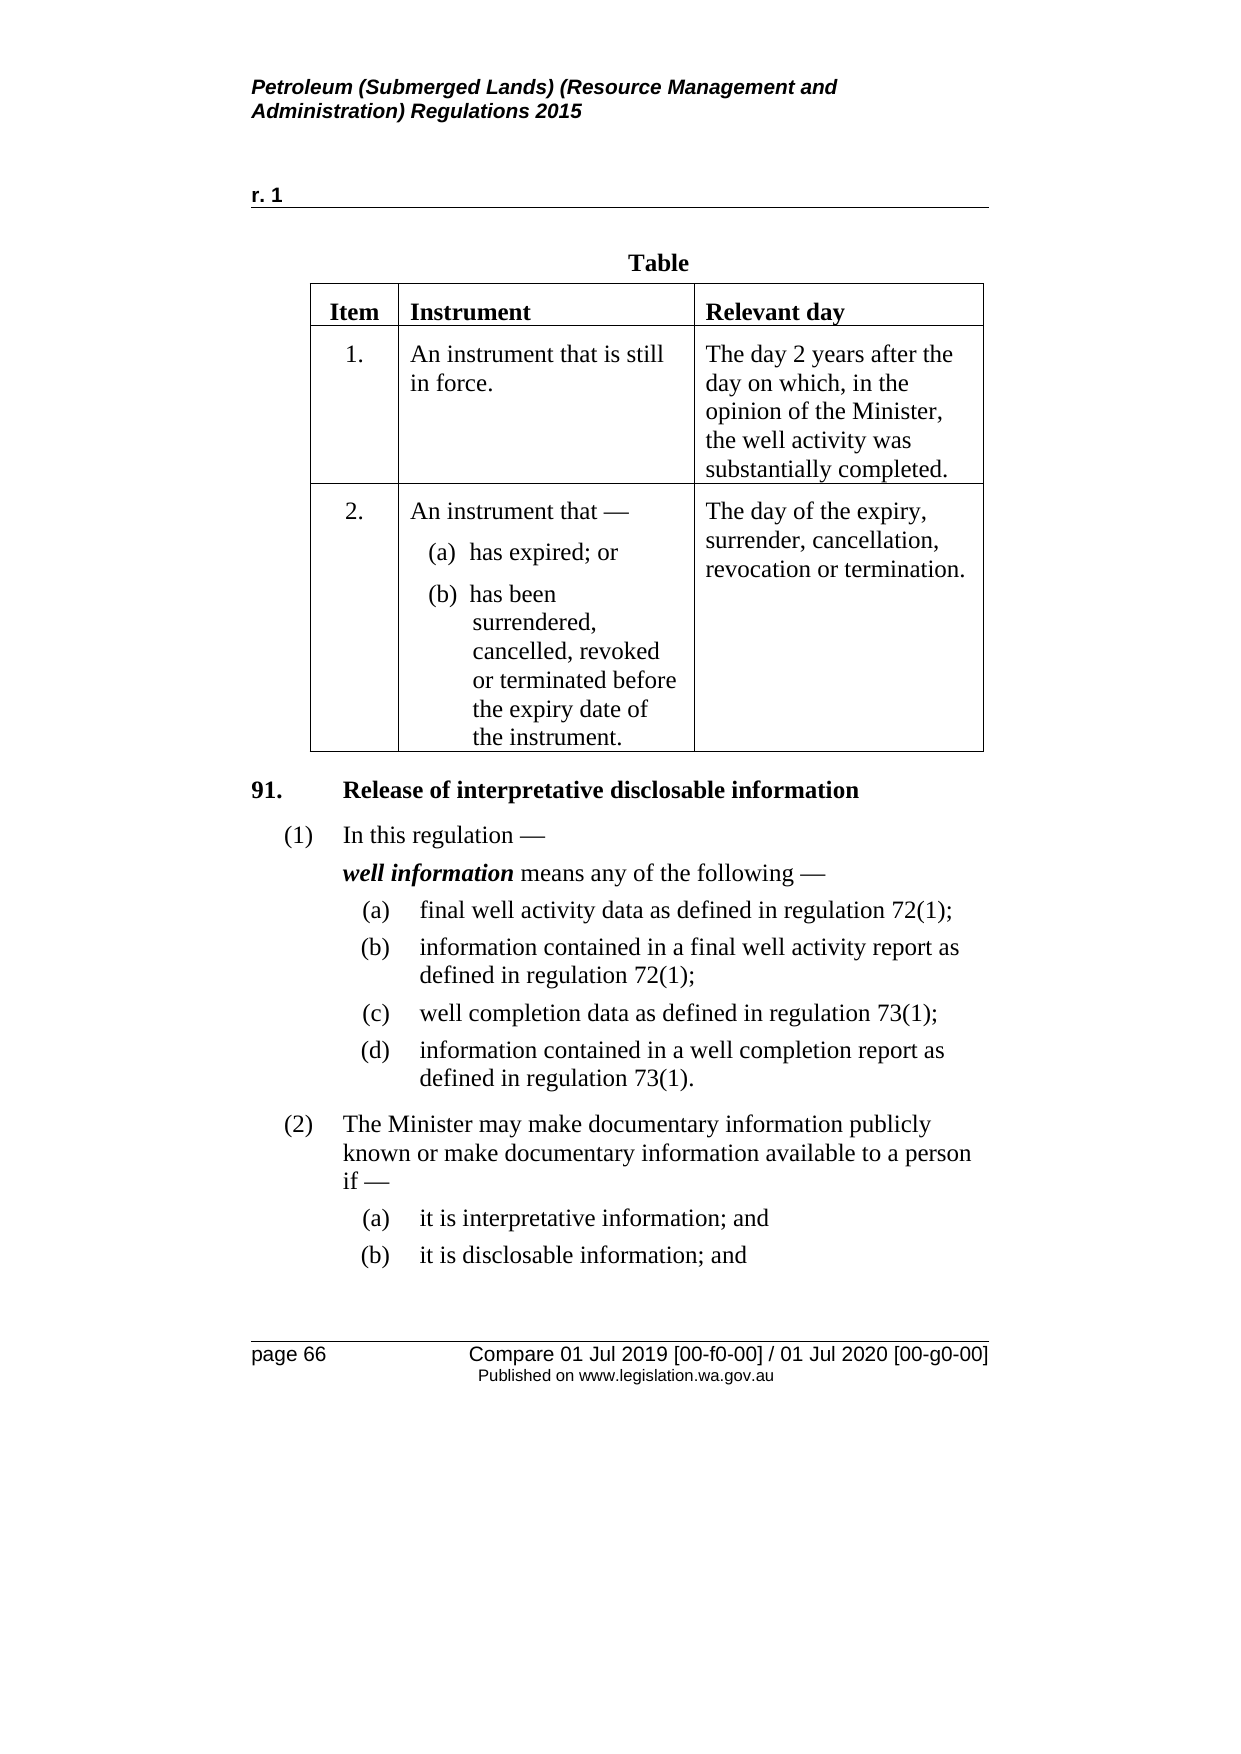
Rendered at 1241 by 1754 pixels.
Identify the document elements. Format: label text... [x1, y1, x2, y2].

table_header Relevant day [695, 284, 983, 325]
text (1) In this regulation — [251, 821, 989, 849]
table_cell 1. [311, 326, 398, 483]
text (a) final well activity data as defined in regulation 72(1); [251, 895, 989, 923]
text (c) well completion data as defined in regulation 73(1); [251, 998, 989, 1026]
text (b) information contained in a final well activity report as defined in regulation 72(1); [251, 932, 989, 989]
table_cell An instrument that — (a) has expired; or (b) has been surrendered, cancelled, revoked or terminated before the expiry date of the instrument. [399, 484, 694, 751]
table_cell The day of the expiry, surrender, cancellation, revocation or termination. [695, 484, 983, 751]
text (2) The Minister may make documentary information publicly known or make documentary information available to a person if — [251, 1109, 989, 1195]
subtitle Table [343, 248, 974, 277]
table_header Item [311, 284, 398, 325]
table_cell An instrument that is still in force. [399, 326, 694, 483]
text (d) information contained in a well completion report as defined in regulation 73(1). [251, 1035, 989, 1092]
subtitle 91. Release of interpretative disclosable information [251, 775, 989, 804]
table_cell 2. [311, 484, 398, 751]
table_header Instrument [399, 284, 694, 325]
text (a) it is interpretative information; and [251, 1203, 989, 1232]
table_cell The day 2 years after the day on which, in the opinion of the Minister, the well activity was substantially completed. [695, 326, 983, 483]
text (b) it is disclosable information; and [251, 1241, 989, 1269]
text well information means any of the following — [251, 858, 989, 886]
